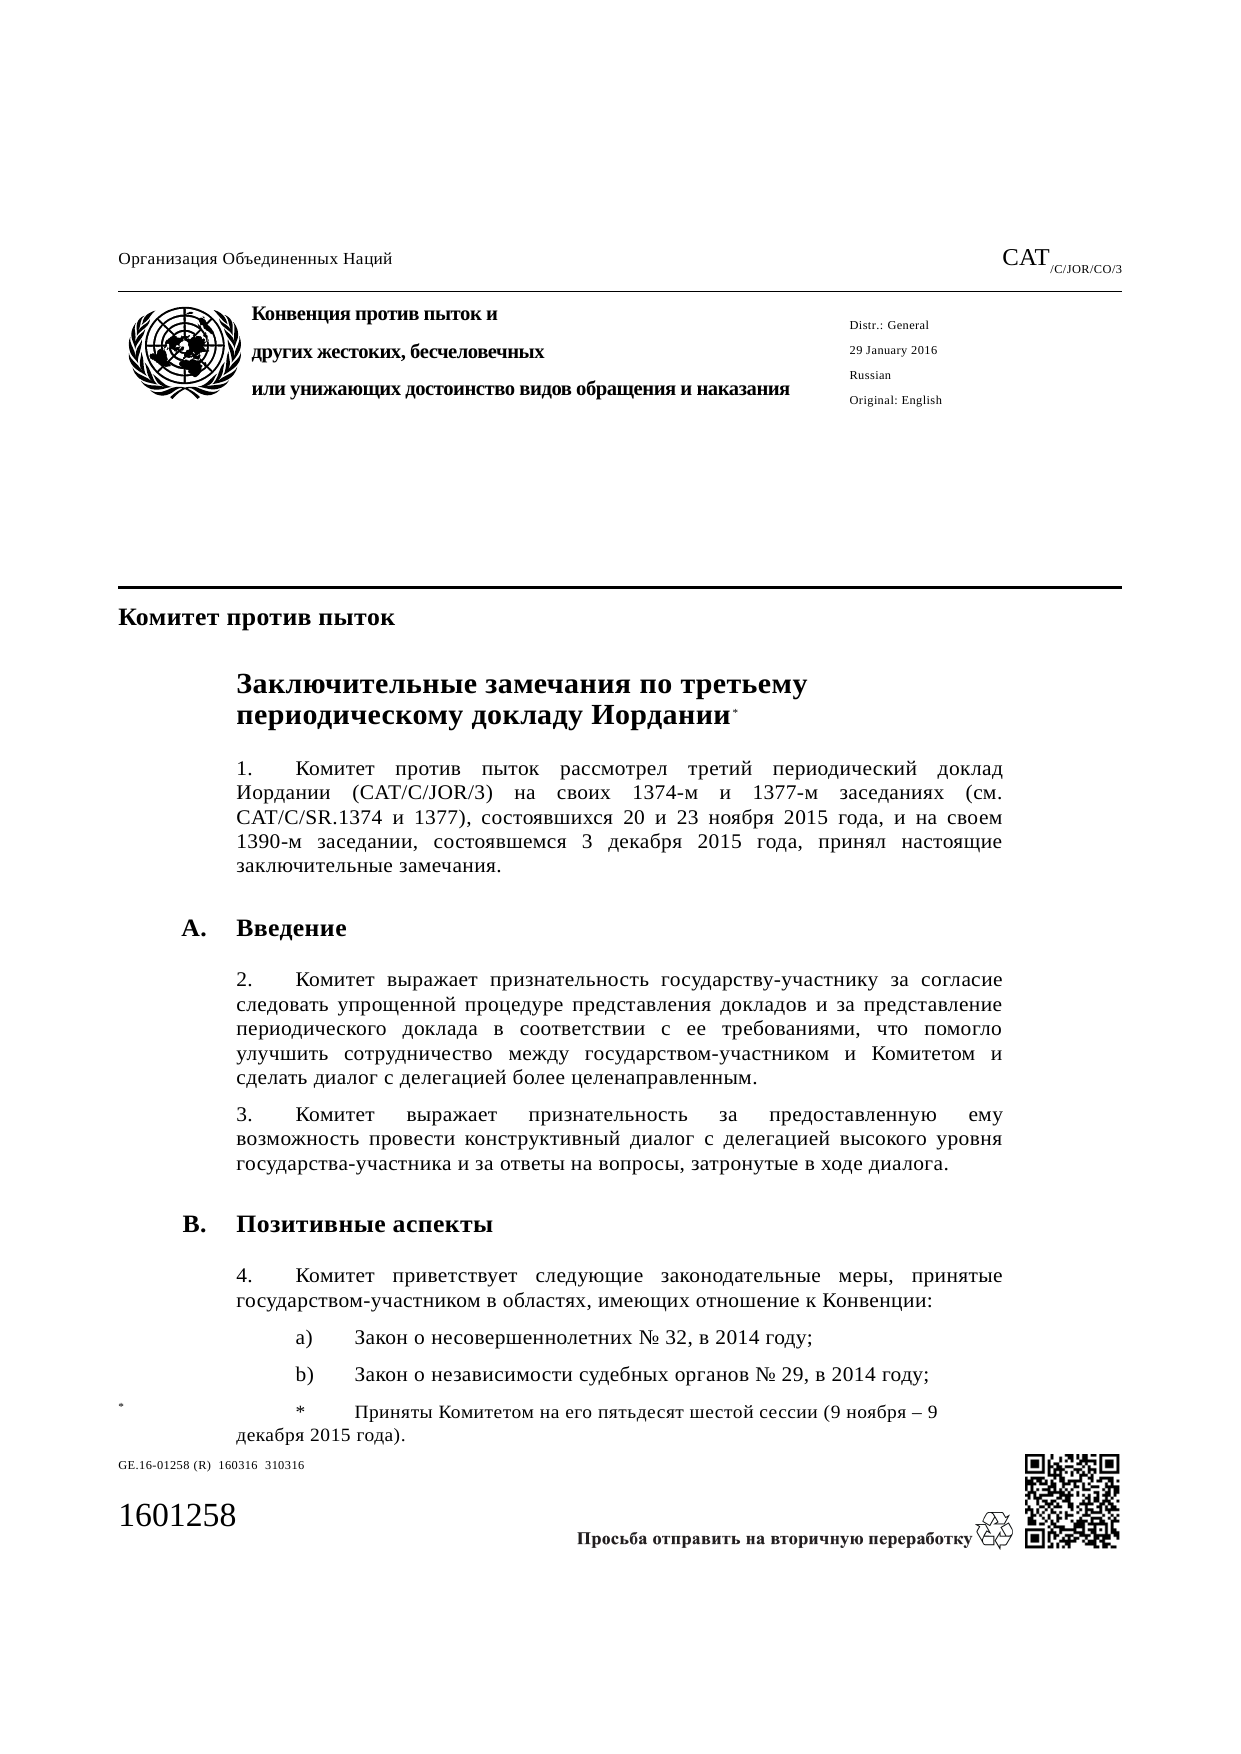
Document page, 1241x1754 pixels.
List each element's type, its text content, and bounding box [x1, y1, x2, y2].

table_cell Distr.: 29 January 2016 Russian Original: [849, 292, 1122, 586]
picture [577, 1512, 1013, 1550]
text 2. Комитет выражает признательность государству-участнику за согласие следовать упрощенной процедуре представления докладов и за представление периодического доклада в соответствии с ее требованиями, что помогло улучшить сотрудничество между государством-участником и Комитетом и сделать диалог с делегацией более целенаправленным. [236, 967, 1004, 1089]
text А. Введение [118, 915, 1004, 942]
text 4. Комитет приветствует следующие законодательные меры, принятые государством-участником в областях, имеющих отношение к Конвенции: [236, 1263, 1004, 1312]
text a) Закон о несовершеннолетних № 32, в 2014 году; [236, 1324, 1004, 1349]
text 3. Комитет выражает признательность за предоставленную ему возможность провести конструктивный диалог с делегацией высокого уровня государства-участника и за ответы на вопросы, затронутые в ходе диалога. [236, 1101, 1004, 1174]
text Заключительные замечания по третьему периодическому докладу Иордании* [118, 668, 1004, 731]
text b) Закон о независимости судебных органов № 29, в 2014 году; [236, 1361, 1004, 1386]
table_header CAT/C/JOR/CO/3 [597, 202, 1122, 291]
text 1. Комитет против пыток рассмотрел третий периодический доклад Иордании (CAT/C/JOR/3) на своих 1374-м и 1377-м заседаниях (см. CAT/C/SR.1374 и 1377), состоявшихся 20 и 23 ноября 2015 года, и на своем 1390-м заседании, состоявшемся 3 декабря 2015 года, принял настоящие заключительные замечания. [236, 756, 1004, 877]
table_cell Конвенция против пыток и других жестоких, бесчеловечных или унижающих достоинство видов обращения и наказания [251, 292, 849, 586]
table_cell [118, 292, 251, 586]
table_header Организация Объединенных Наций [118, 202, 597, 291]
text Комитет против пыток [118, 602, 1122, 631]
picture [1025, 1454, 1121, 1550]
text B. Позитивные аспекты [118, 1212, 1004, 1238]
